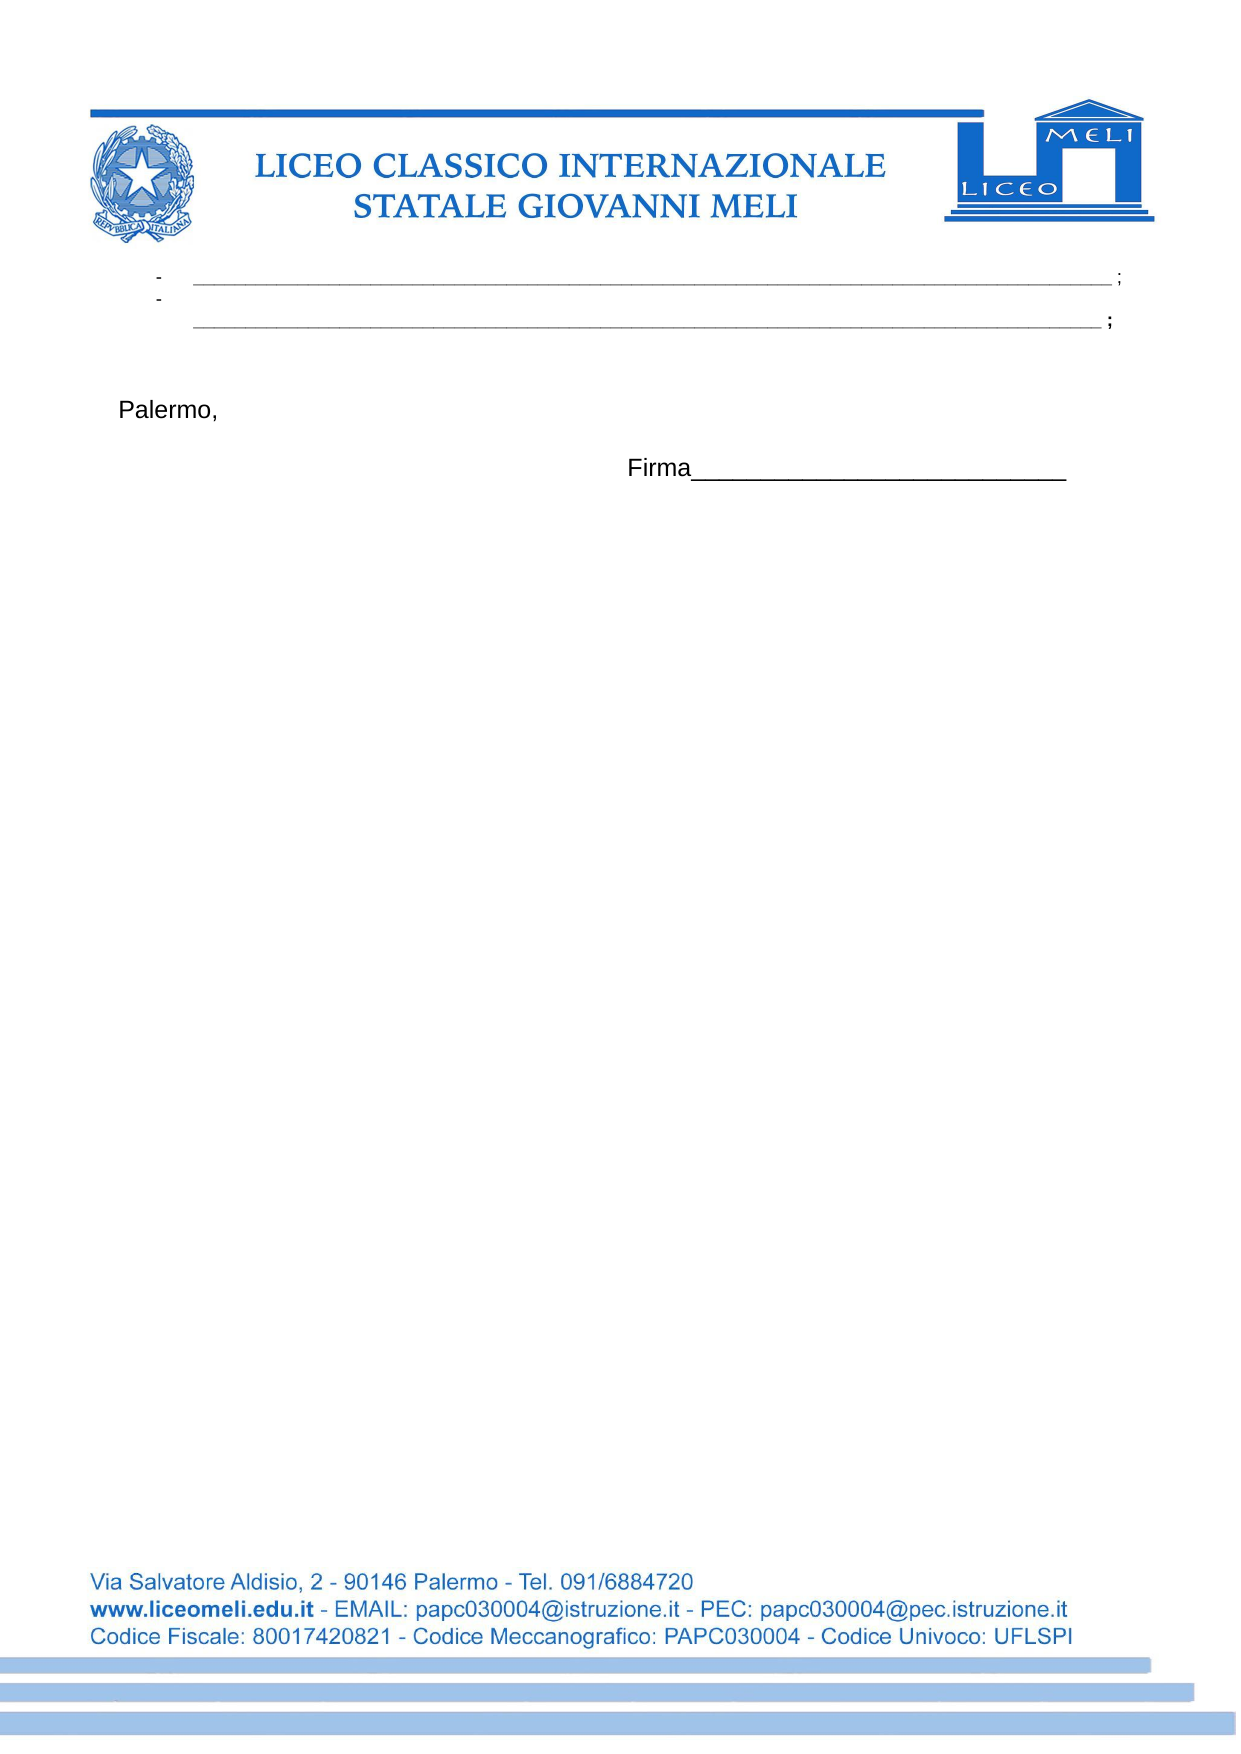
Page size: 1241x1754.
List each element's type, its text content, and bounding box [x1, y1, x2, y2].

text Firma___________________________ [118, 453, 1122, 481]
picture [0, 1567, 1236, 1754]
text Palermo, [118, 395, 1122, 424]
list _______________________________________________________________________________________ ; [156, 287, 1122, 330]
picture [0, 0, 1241, 266]
list ________________________________________________________________________________________ ; [156, 148, 1122, 287]
